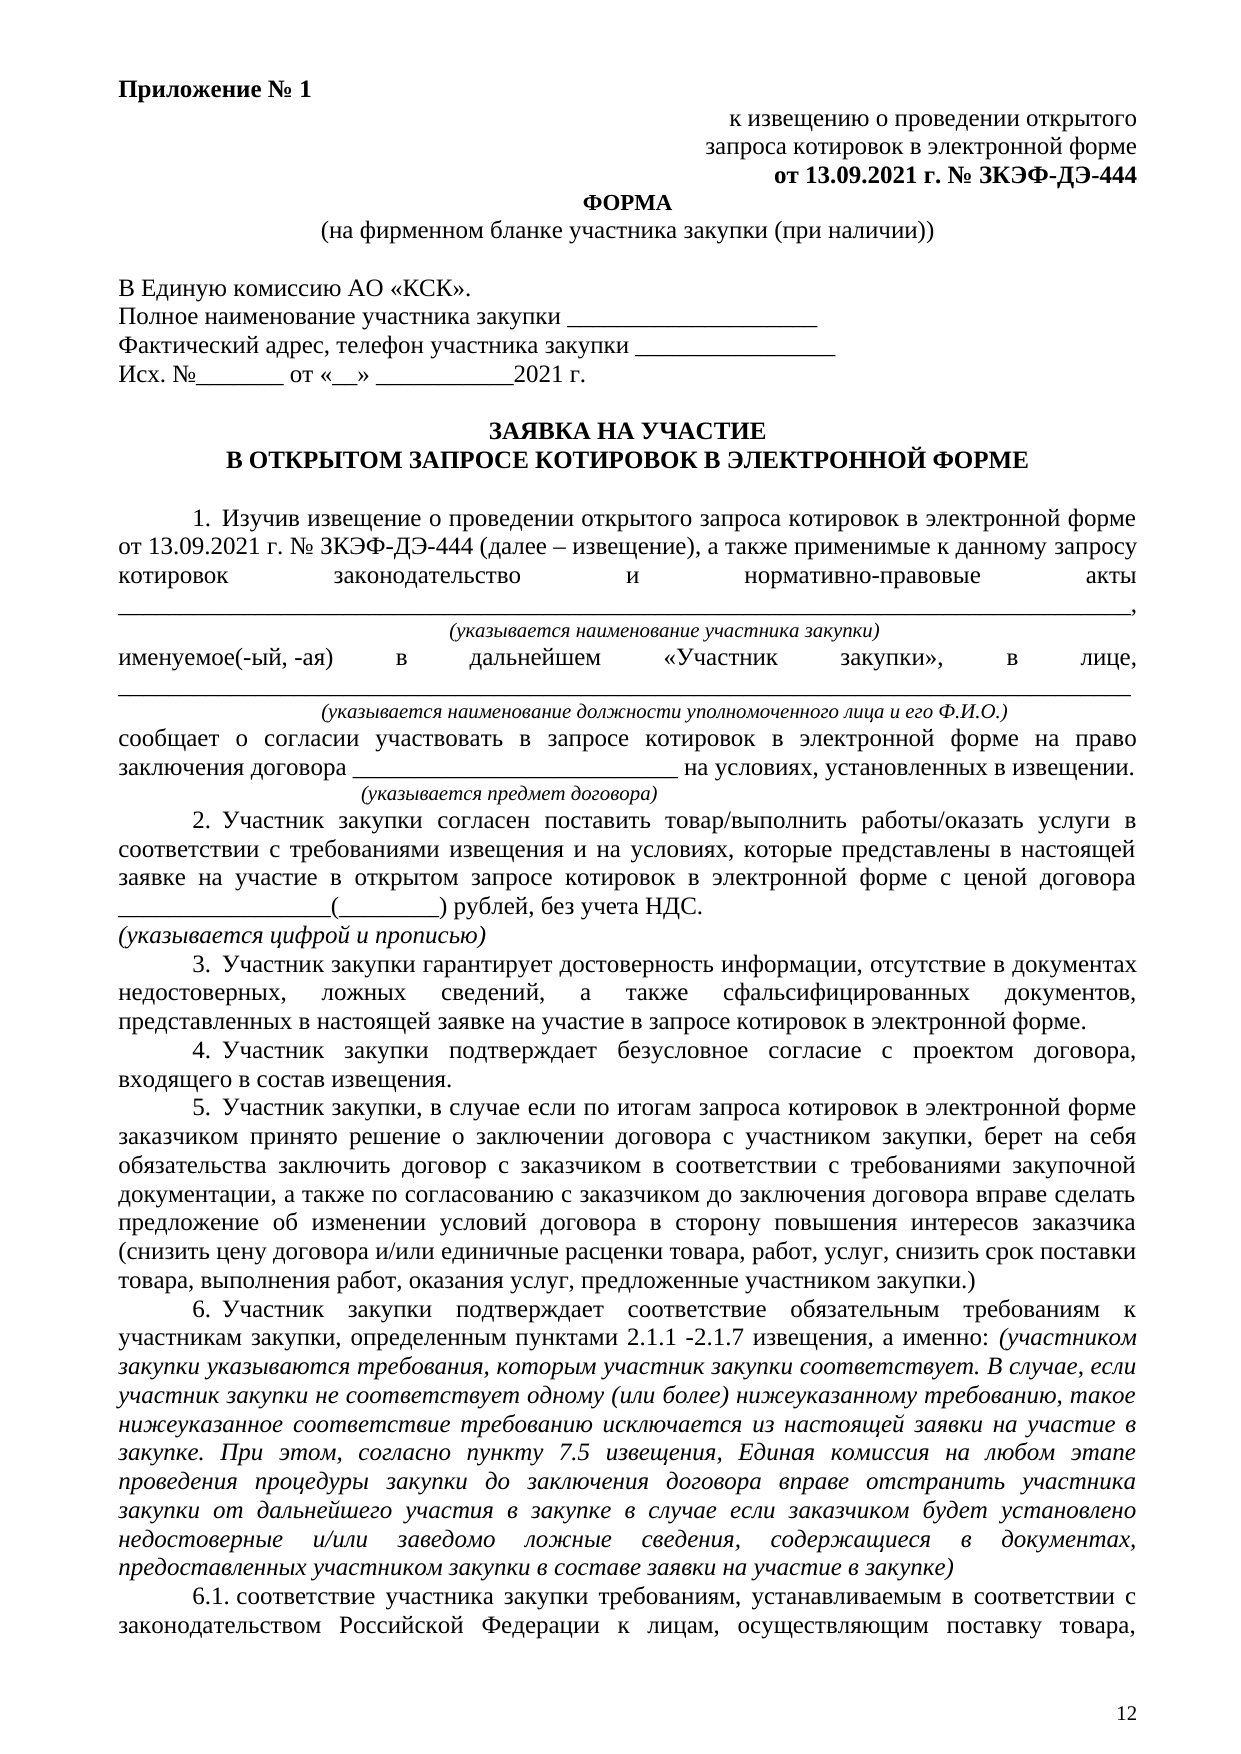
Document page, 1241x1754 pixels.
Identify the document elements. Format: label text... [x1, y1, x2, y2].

list Участник закупки согласен поставить товар/выполнить работы/оказать услуги в соответствии с требованиями извещения и на условиях, которые представлены в настоящей заявке на участие в открытом запросе котировок в электронной форме с ценой договора _________________(________) рублей, без учета НДС. [118, 805, 1137, 920]
list Участник закупки подтверждает соответствие обязательным требованиям к участникам закупки, определенным пунктами 2.1.1 -2.1.7 извещения, а именно: (участником закупки указываются требования, которым участник закупки соответствует. В случае, если участник закупки не соответствует одному (или более) нижеуказанному требованию, такое нижеуказанное соответствие требованию исключается из настоящей заявки на участие в закупке. При этом, согласно пункту 7.5 извещения, Единая комиссия на любом этапе проведения процедуры закупки до заключения договора вправе отстранить участника закупки от дальнейшего участия в закупке в случае если заказчиком будет установлено недостоверные и/или заведомо ложные сведения, содержащиеся в документах, предоставленных участником закупки в составе заявки на участие в закупке) [118, 1294, 1137, 1581]
text именуемое(-ый, -ая) в дальнейшем «Участник закупки», в лице, _________________________________________________________________________________ [118, 642, 1137, 699]
text от 13.09.2021 г. № ЗКЭФ-ДЭ-444 [118, 160, 1137, 189]
text к извещению о проведении открытого запроса котировок в электронной форме [620, 103, 1137, 160]
list Участник закупки, в случае если по итогам запроса котировок в электронной форме заказчиком принято решение о заключении договора с участником закупки, берет на себя обязательства заключить договор с заказчиком в соответствии с требованиями закупочной документации, а также по согласованию с заказчиком до заключения договора вправе сделать предложение об изменении условий договора в сторону повышения интересов заказчика (снизить цену договора и/или единичные расценки товара, работ, услуг, снизить срок поставки товара, выполнения работ, оказания услуг, предложенные участником закупки.) [118, 1092, 1137, 1294]
text ФОРМА [118, 189, 1137, 215]
text (указывается цифрой и прописью) [118, 920, 1137, 949]
text (указывается наименование должности уполномоченного лица и его Ф.И.О.) [118, 699, 1137, 723]
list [118, 1581, 1137, 1639]
text Полное наименование участника закупки ____________________ [118, 301, 1137, 330]
text Исх. №_______ от «__» ___________2021 г. [118, 359, 1137, 388]
list Участник закупки подтверждает безусловное согласие с проектом договора, входящего в состав извещения. [118, 1035, 1137, 1092]
text В Единую комиссию АО «КСК». [118, 273, 1137, 301]
text (указывается предмет договора) [118, 781, 1137, 805]
text сообщает о согласии участвовать в запросе котировок в электронной форме на право заключения договора __________________________ на условиях, установленных в извещении. [118, 723, 1137, 781]
list Участник закупки гарантирует достоверность информации, отсутствие в документах недостоверных, ложных сведений, а также сфальсифицированных документов, представленных в настоящей заявке на участие в запросе котировок в электронной форме. [118, 949, 1137, 1035]
text ЗАЯВКА НА УЧАСТИЕ [118, 416, 1137, 445]
text Фактический адрес, телефон участника закупки ________________ [118, 330, 1133, 359]
text (указывается наименование участника закупки) [118, 618, 1137, 642]
text Приложение № 1 [118, 74, 1137, 103]
list Изучив извещение о проведении открытого запроса котировок в электронной форме от 13.09.2021 г. № ЗКЭФ-ДЭ-444 (далее – извещение), а также применимые к данному запросу котировок законодательство и нормативно-правовые акты _________________________________________________________________________________, [118, 503, 1137, 618]
text (на фирменном бланке участника закупки (при наличии)) [118, 215, 1137, 244]
text В ОТКРЫТОМ ЗАПРОСЕ КОТИРОВОК В ЭЛЕКТРОННОЙ ФОРМЕ [118, 445, 1137, 474]
